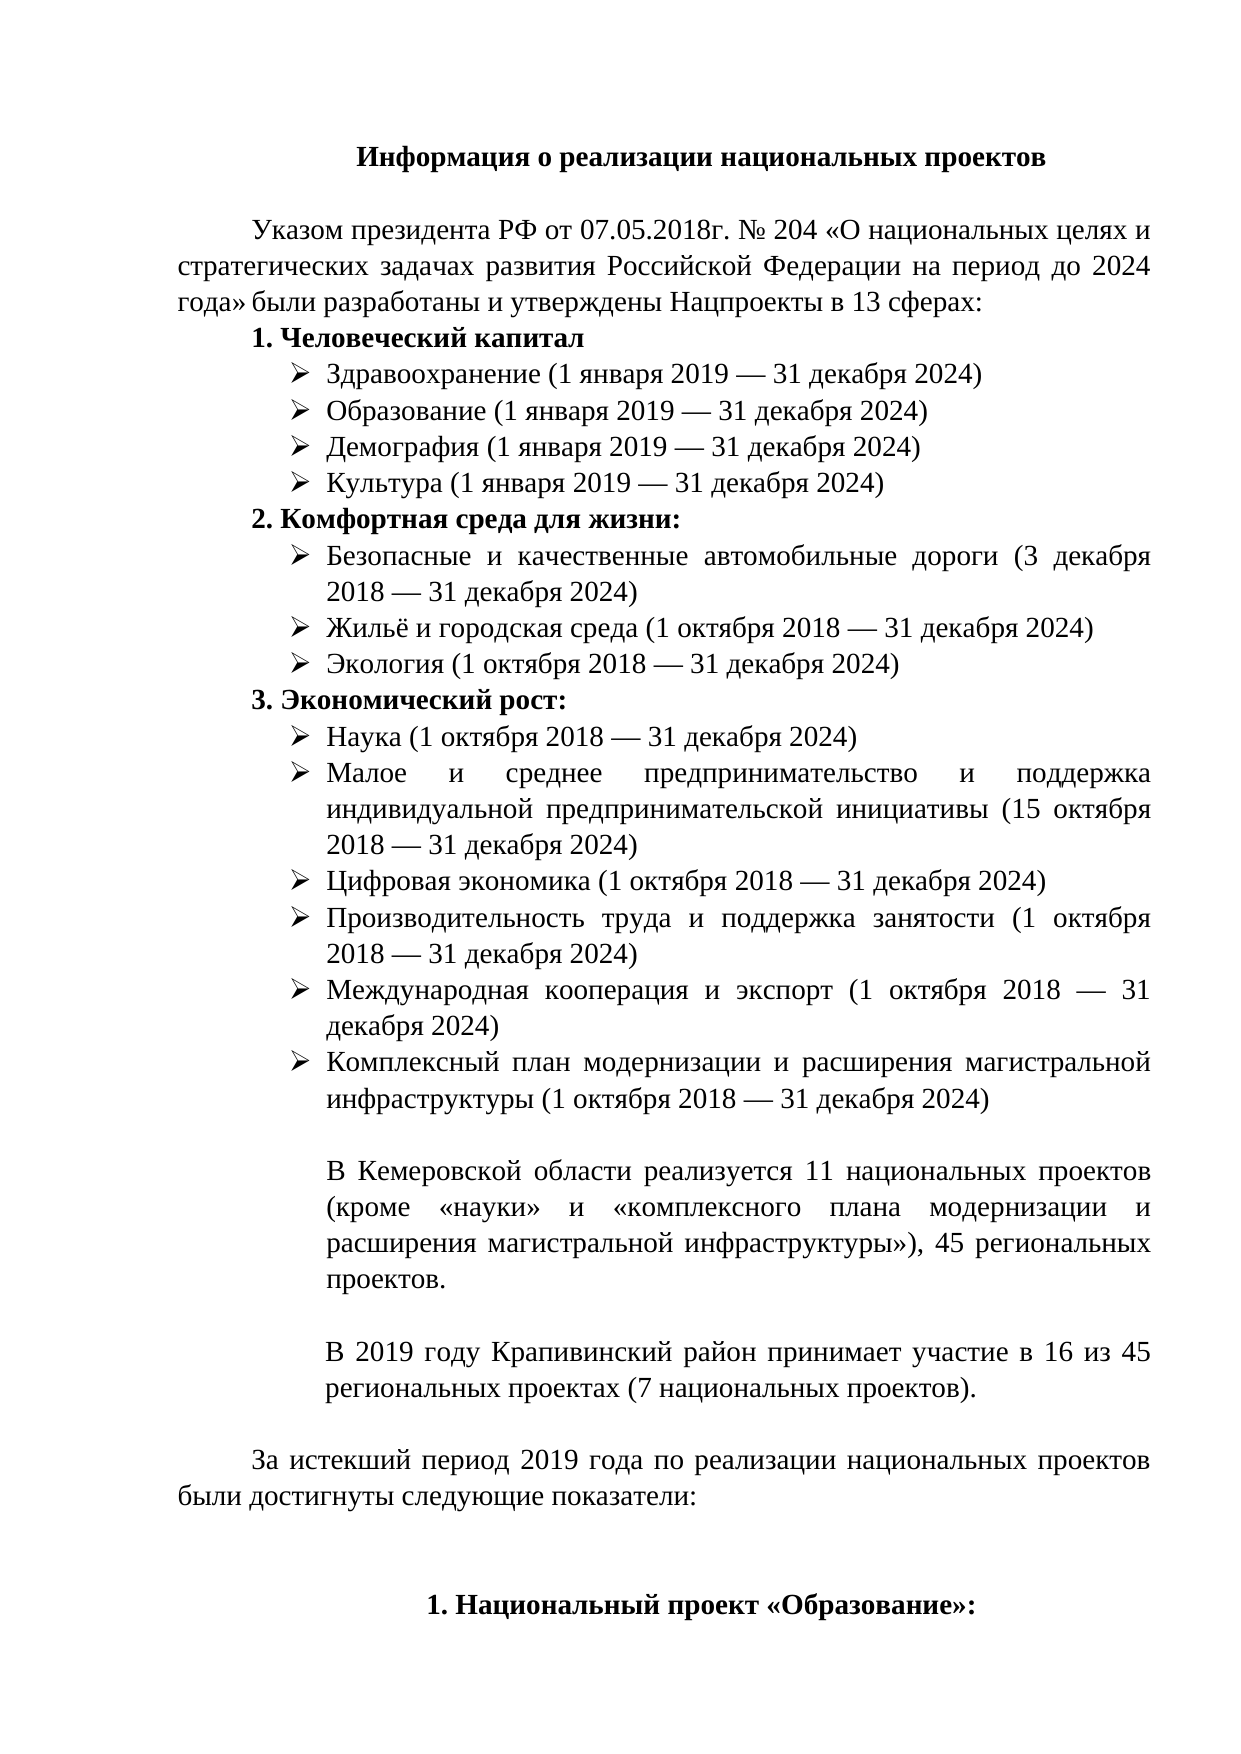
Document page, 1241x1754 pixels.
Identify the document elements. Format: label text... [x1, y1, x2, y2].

list Безопасные и качественные автомобильные дороги (3 декабря 2018 — 31 декабря 2024) [288, 538, 1152, 607]
text 1. Человеческий капитал [177, 320, 1152, 354]
text Информация о реализации национальных проектов [177, 139, 1152, 173]
list Демография (1 января 2019 — 31 декабря 2024) [288, 429, 1152, 463]
list В 2019 году Крапивинский район принимает участие в 16 из 45 региональных проектах (7 национальных проектов). [325, 1334, 1152, 1403]
list Здравоохранение (1 января 2019 — 31 декабря 2024) [288, 356, 1152, 390]
text Указом президента РФ от 07.05.2018г. № 204 «О национальных целях и стратегических задачах развития Российской Федерации на период до 2024 года» были разработаны и утверждены Нацпроекты в 13 сферах: [177, 212, 1152, 318]
list Малое и среднее предпринимательство и поддержка индивидуальной предпринимательской инициативы (15 октября 2018 — 31 декабря 2024) [288, 755, 1152, 861]
list Экология (1 октября 2018 — 31 декабря 2024) [288, 646, 1152, 680]
text 3. Экономический рост: [177, 682, 1152, 716]
text 1. Национальный проект «Образование»: [177, 1587, 1152, 1620]
text 2. Комфортная среда для жизни: [177, 501, 1152, 535]
list Жильё и городская среда (1 октября 2018 — 31 декабря 2024) [288, 610, 1152, 644]
list Международная кооперация и экспорт (1 октября 2018 — 31 декабря 2024) [288, 972, 1152, 1042]
list Культура (1 января 2019 — 31 декабря 2024) [288, 465, 1152, 499]
list Комплексный план модернизации и расширения магистральной инфраструктуры (1 октября 2018 — 31 декабря 2024) [288, 1044, 1152, 1114]
list Производительность труда и поддержка занятости (1 октября 2018 — 31 декабря 2024) [288, 900, 1152, 969]
list Образование (1 января 2019 — 31 декабря 2024) [288, 393, 1152, 426]
list Наука (1 октября 2018 — 31 декабря 2024) [288, 719, 1152, 752]
list В Кемеровской области реализуется 11 национальных проектов (кроме «науки» и «комплексного плана модернизации и расширения магистральной инфраструктуры»), 45 региональных проектов. [326, 1153, 1152, 1295]
list Цифровая экономика (1 октября 2018 — 31 декабря 2024) [288, 863, 1152, 897]
text За истекший период 2019 года по реализации национальных проектов были достигнуты следующие показатели: [177, 1442, 1152, 1512]
